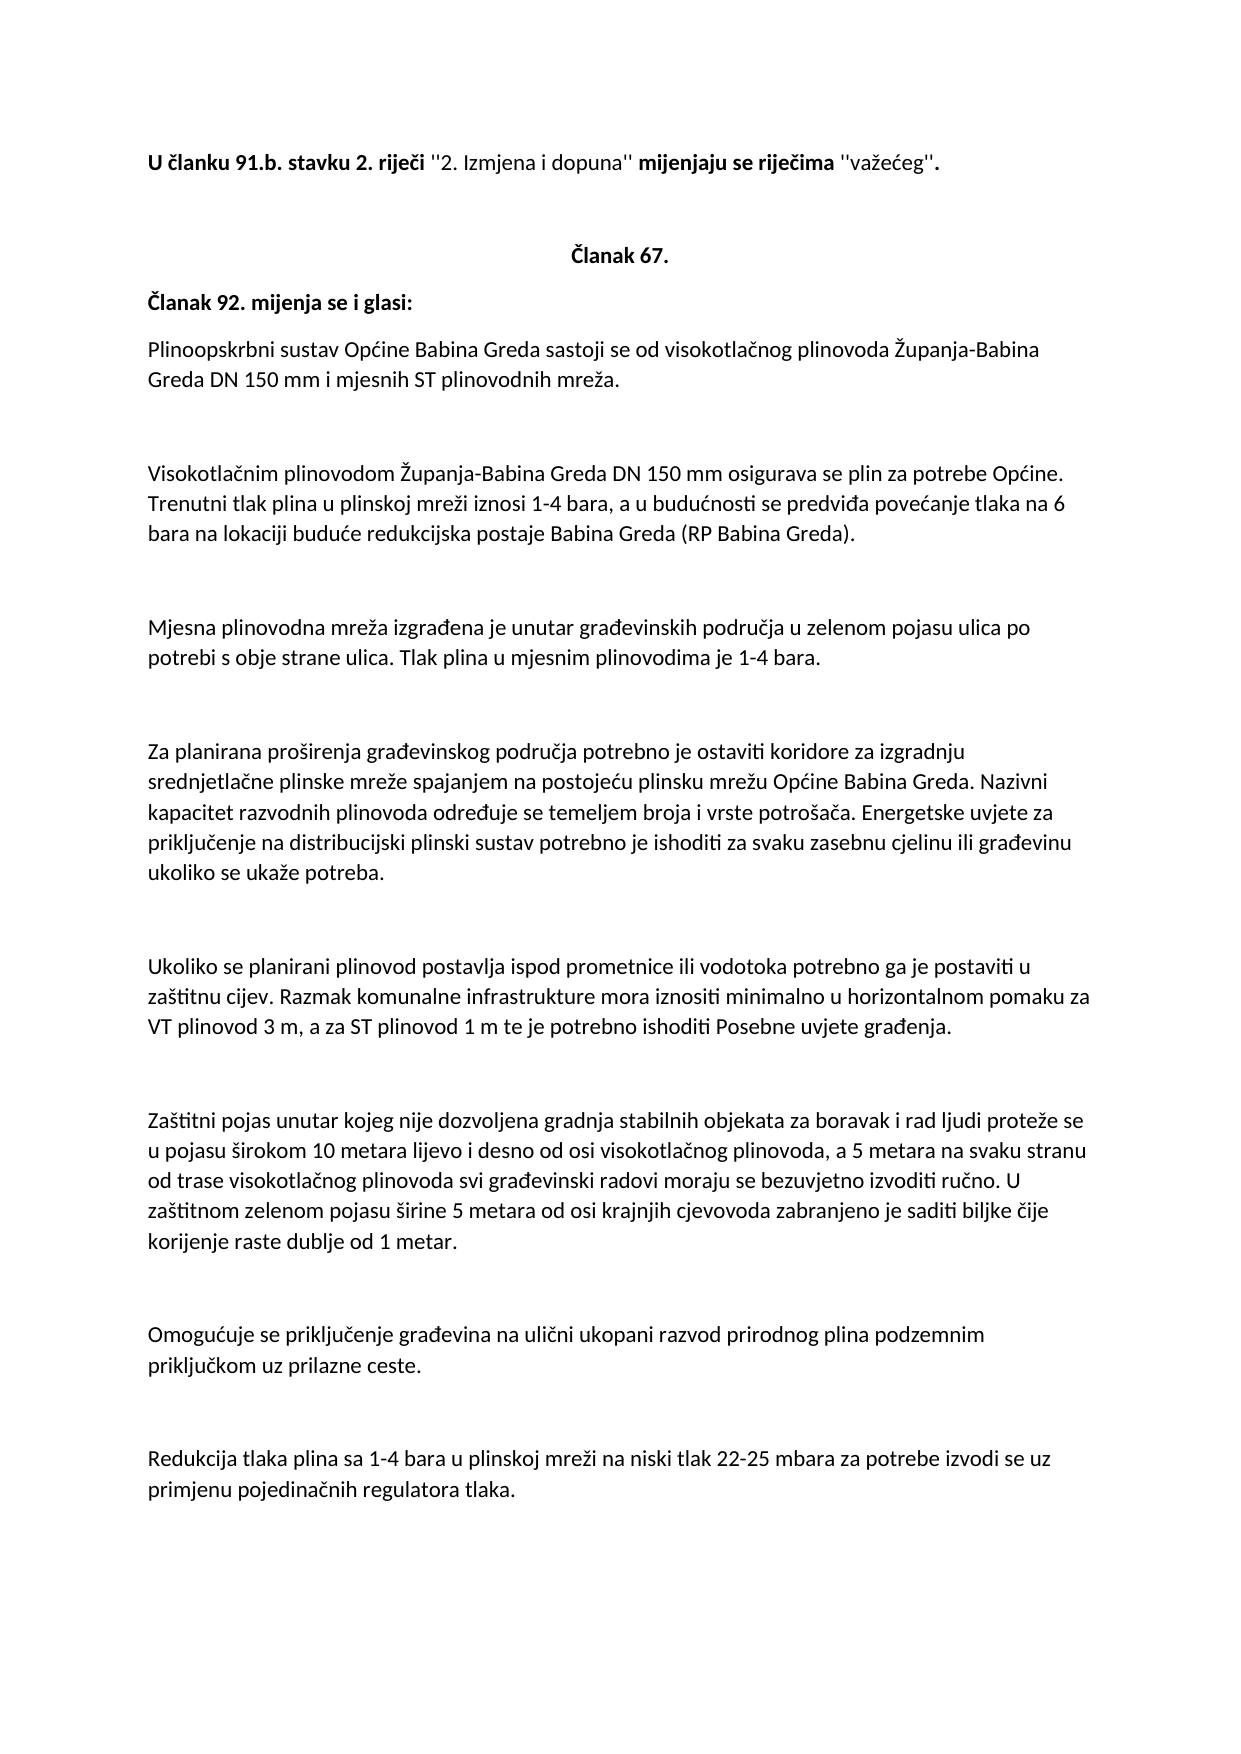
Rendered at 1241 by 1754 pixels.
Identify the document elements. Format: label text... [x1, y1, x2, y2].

text Redukcija tlaka plina sa 1-4 bara u plinskoj mreži na niski tlak 22-25 mbara za potrebe izvodi se uz primjenu pojedinačnih regulatora tlaka. [148, 1444, 1092, 1503]
text Članak 92. mijenja se i glasi: [148, 288, 1092, 316]
text Ukoliko se planirani plinovod postavlja ispod prometnice ili vodotoka potrebno ga je postaviti u zaštitnu cijev. Razmak komunalne infrastrukture mora iznositi minimalno u horizontalnom pomaku za VT plinovod 3 m, a za ST plinovod 1 m te je potrebno ishoditi Posebne uvjete građenja. [148, 952, 1092, 1040]
text Mjesna plinovodna mreža izgrađena je unutar građevinskih područja u zelenom pojasu ulica po potrebi s obje strane ulica. Tlak plina u mjesnim plinovodima je 1-4 bara. [148, 613, 1092, 672]
text Zaštitni pojas unutar kojeg nije dozvoljena gradnja stabilnih objekata za boravak i rad ljudi proteže se u pojasu širokom 10 metara lijevo i desno od osi visokotlačnog plinovoda, a 5 metara na svaku stranu od trase visokotlačnog plinovoda svi građevinski radovi moraju se bezuvjetno izvoditi ručno. U zaštitnom zelenom pojasu širine 5 metara od osi krajnjih cjevovoda zabranjeno je saditi biljke čije korijenje raste dublje od 1 metar. [148, 1106, 1092, 1255]
text Članak 67. [148, 241, 1092, 269]
text U članku 91.b. stavku 2. riječi ''2. Izmjena i dopuna'' mijenjaju se riječima ''važećeg''. [148, 148, 1092, 176]
text Visokotlačnim plinovodom Županja-Babina Greda DN 150 mm osigurava se plin za potrebe Općine. Trenutni tlak plina u plinskoj mreži iznosi 1-4 bara, a u budućnosti se predviđa povećanje tlaka na 6 bara na lokaciji buduće redukcijska postaje Babina Greda (RP Babina Greda). [148, 459, 1092, 548]
text Za planirana proširenja građevinskog područja potrebno je ostaviti koridore za izgradnju srednjetlačne plinske mreže spajanjem na postojeću plinsku mrežu Općine Babina Greda. Nazivni kapacitet razvodnih plinovoda određuje se temeljem broja i vrste potrošača. Energetske uvjete za priključenje na distribucijski plinski sustav potrebno je ishoditi za svaku zasebnu cjelinu ili građevinu ukoliko se ukaže potreba. [148, 737, 1092, 886]
text Omogućuje se priključenje građevina na ulični ukopani razvod prirodnog plina podzemnim priključkom uz prilazne ceste. [148, 1321, 1092, 1379]
text Plinoopskrbni sustav Općine Babina Greda sastoji se od visokotlačnog plinovoda Županja-Babina Greda DN 150 mm i mjesnih ST plinovodnih mreža. [148, 335, 1092, 393]
